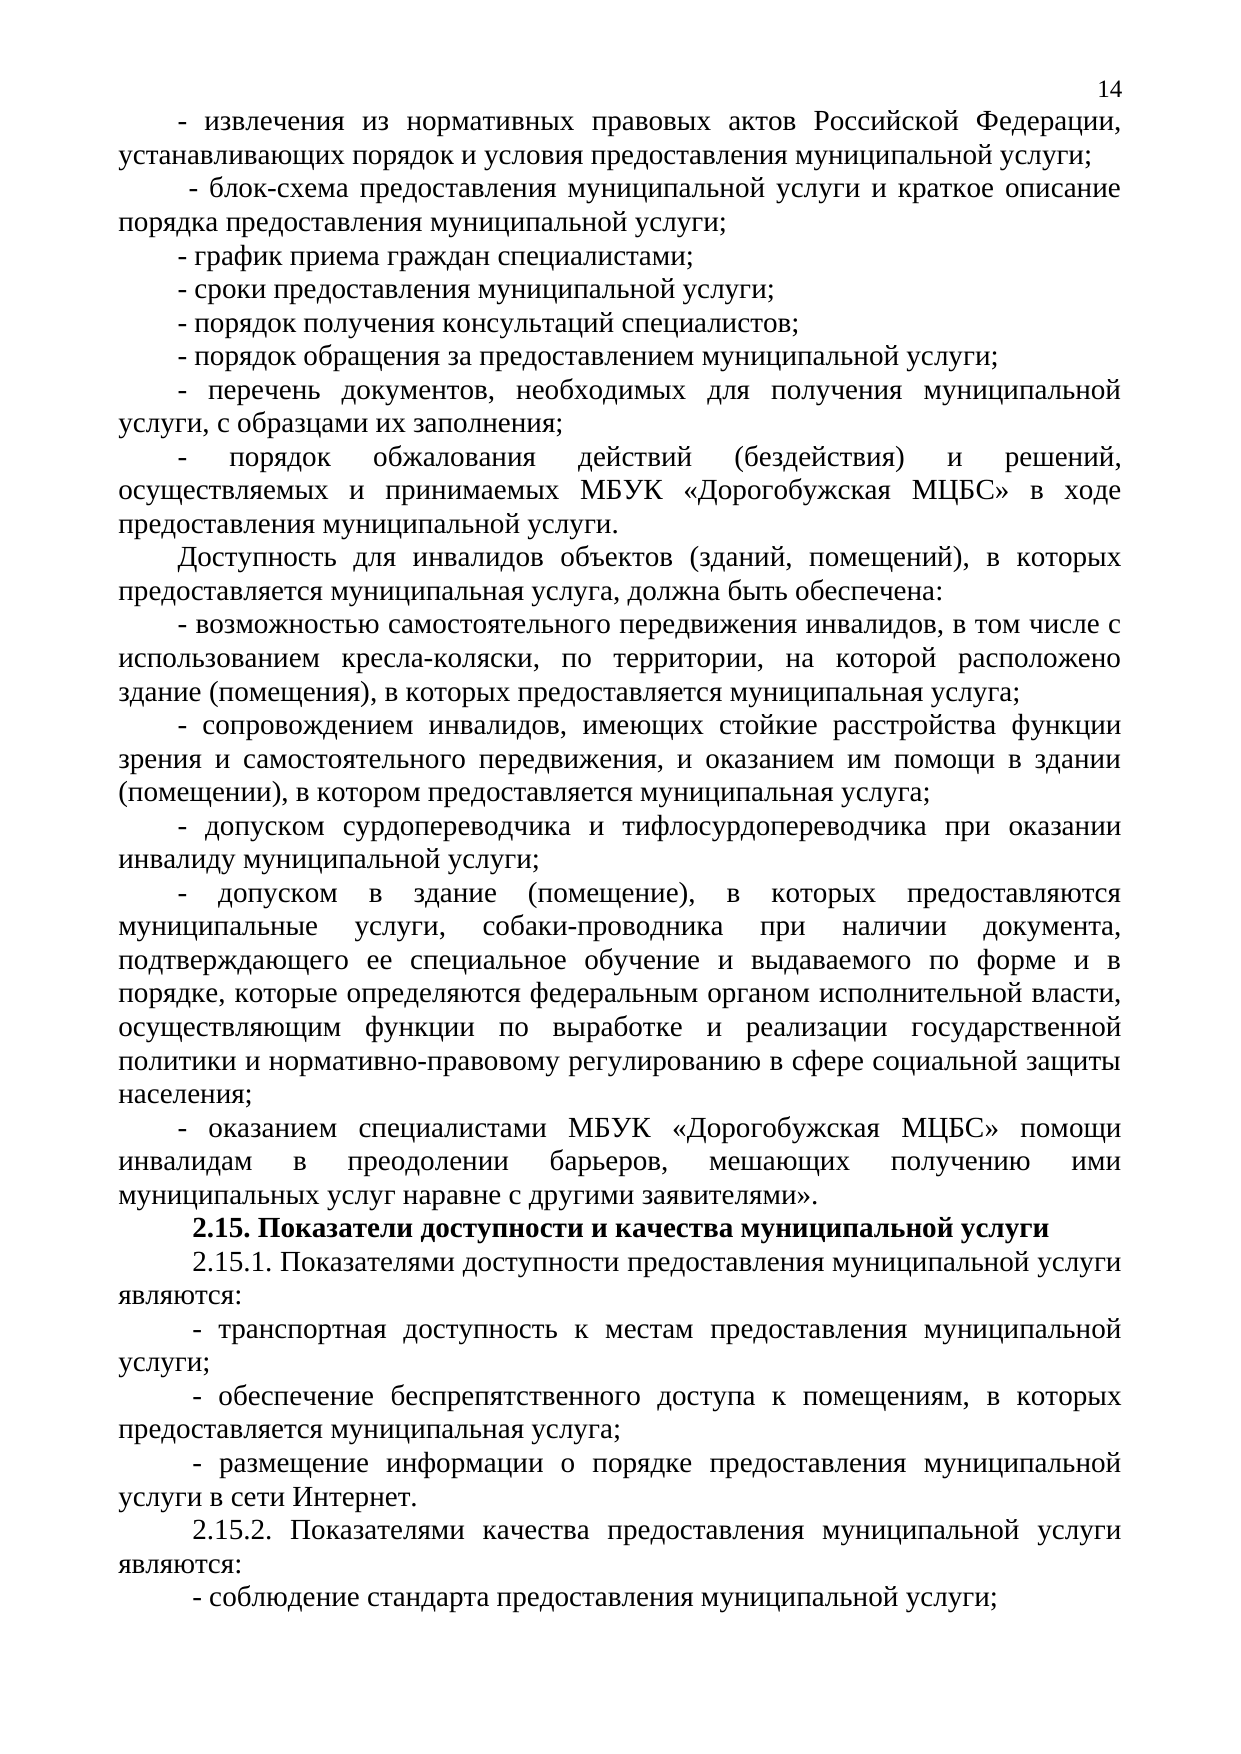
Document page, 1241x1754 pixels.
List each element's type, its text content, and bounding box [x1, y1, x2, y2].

title 2.15. Показатели доступности и качества муниципальной услуги [118, 1210, 1122, 1244]
text - блок-схема предоставления муниципальной услуги и краткое описание порядка предоставления муниципальной услуги; [118, 171, 1122, 238]
text - перечень документов, необходимых для получения муниципальной услуги, с образцами их заполнения; [118, 372, 1122, 439]
text - порядок получения консультаций специалистов; [118, 305, 1122, 338]
text - возможностью самостоятельного передвижения инвалидов, в том числе с использованием кресла-коляски, по территории, на которой расположено здание (помещения), в которых предоставляется муниципальная услуга; [118, 607, 1122, 707]
text - график приема граждан специалистами; [118, 238, 1122, 271]
text - сопровождением инвалидов, имеющих стойкие расстройства функции зрения и самостоятельного передвижения, и оказанием им помощи в здании (помещении), в котором предоставляется муниципальная услуга; [118, 707, 1122, 808]
text - допуском сурдопереводчика и тифлосурдопереводчика при оказании инвалиду муниципальной услуги; [118, 808, 1122, 875]
text - извлечения из нормативных правовых актов Российской Федерации, устанавливающих порядок и условия предоставления муниципальной услуги; [118, 103, 1122, 171]
title - размещение информации о порядке предоставления муниципальной услуги в сети Интернет. [118, 1445, 1122, 1512]
text - оказанием специалистами МБУК «Дорогобужская МЦБС» помощи инвалидам в преодолении барьеров, мешающих получению ими муниципальных услуг наравне с другими заявителями». [118, 1110, 1122, 1210]
title - обеспечение беспрепятственного доступа к помещениям, в которых предоставляется муниципальная услуга; [118, 1378, 1122, 1445]
text - допуском в здание (помещение), в которых предоставляются муниципальные услуги, собаки-проводника при наличии документа, подтверждающего ее специальное обучение и выдаваемого по форме и в порядке, которые определяются федеральным органом исполнительной власти, осуществляющим функции по выработке и реализации государственной политики и нормативно-правовому регулированию в сфере социальной защиты населения; [118, 875, 1122, 1110]
title - соблюдение стандарта предоставления муниципальной услуги; [118, 1579, 1122, 1613]
title 2.15.1. Показателями доступности предоставления муниципальной услуги являются: [118, 1244, 1122, 1311]
text Доступность для инвалидов объектов (зданий, помещений), в которых предоставляется муниципальная услуга, должна быть обеспечена: [118, 539, 1122, 607]
title - транспортная доступность к местам предоставления муниципальной услуги; [118, 1311, 1122, 1378]
text - сроки предоставления муниципальной услуги; [118, 271, 1122, 305]
title 2.15.2. Показателями качества предоставления муниципальной услуги являются: [118, 1512, 1122, 1579]
text - порядок обращения за предоставлением муниципальной услуги; [118, 338, 1122, 372]
text - порядок обжалования действий (бездействия) и решений, осуществляемых и принимаемых МБУК «Дорогобужская МЦБС» в ходе предоставления муниципальной услуги. [118, 439, 1122, 539]
